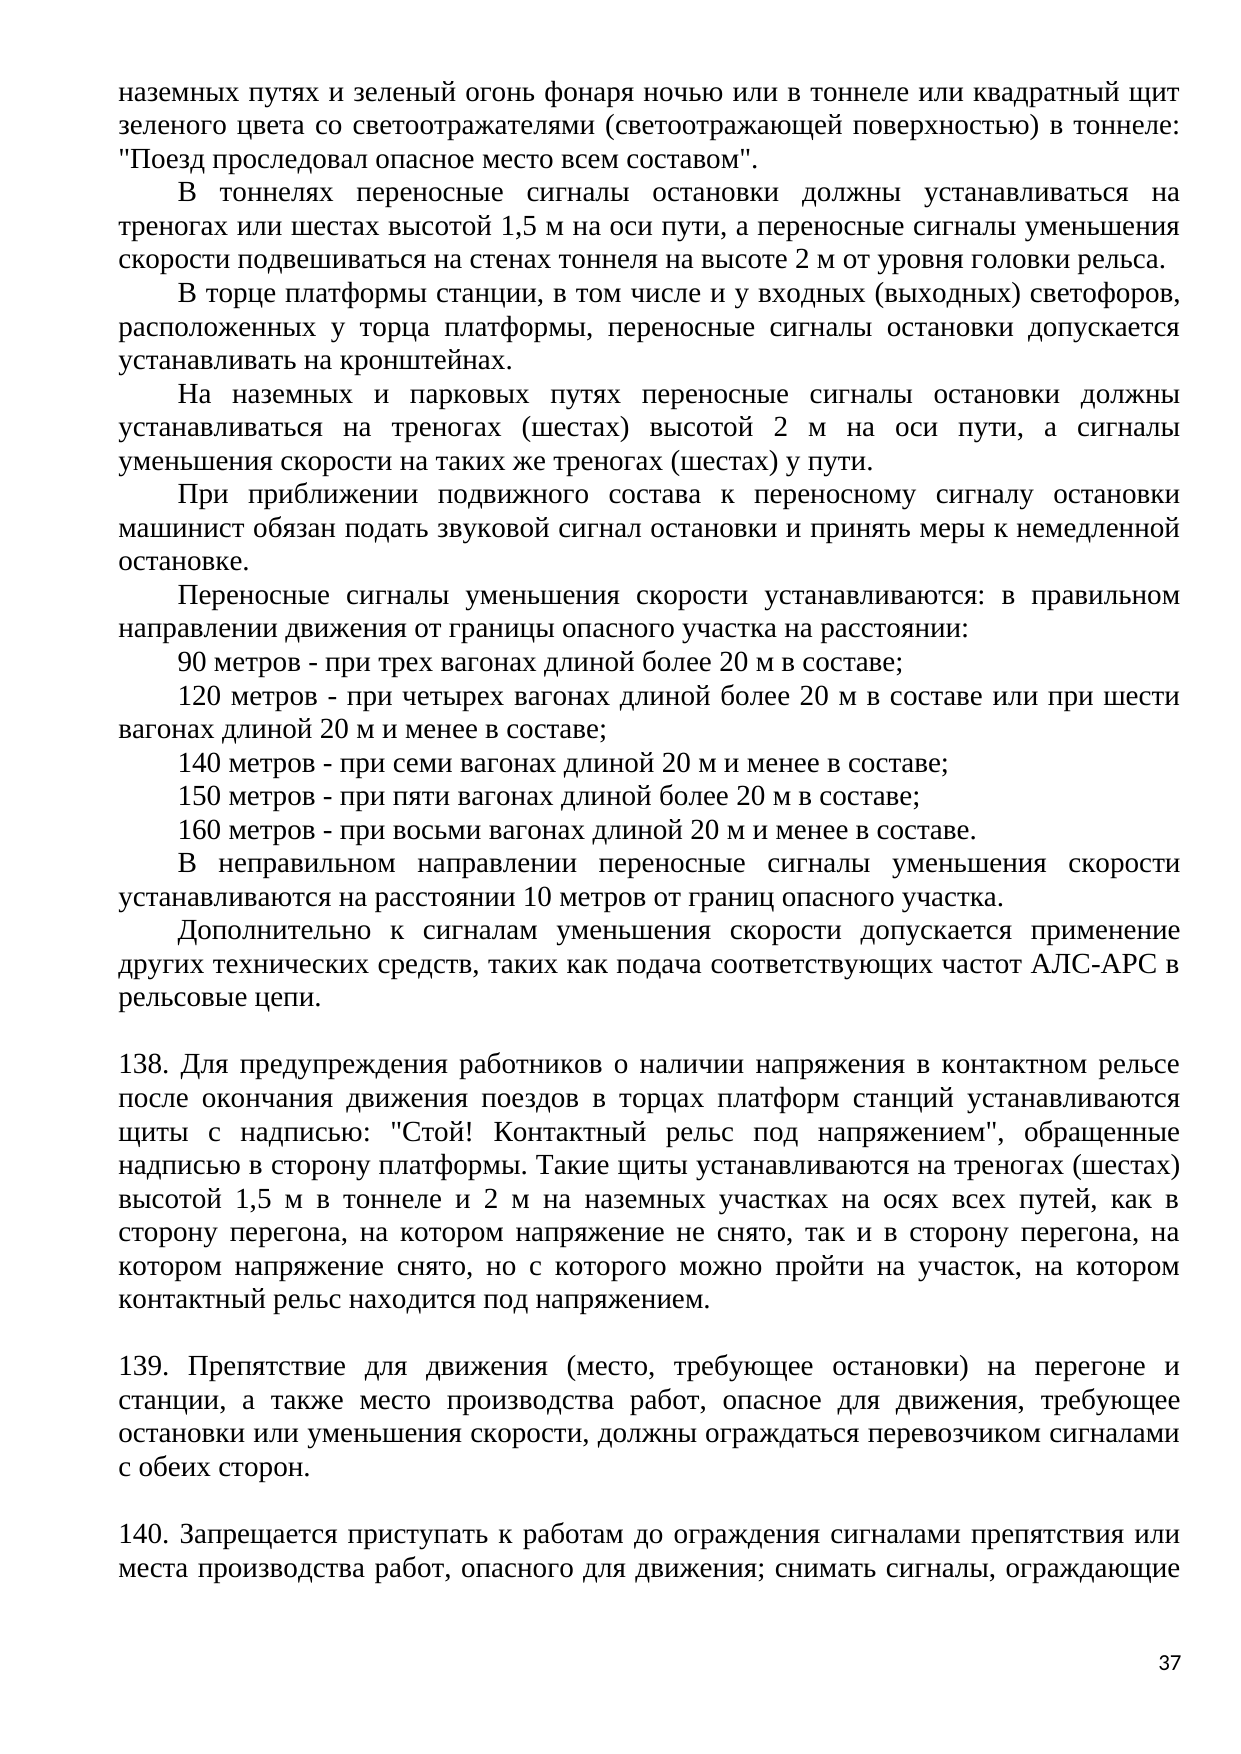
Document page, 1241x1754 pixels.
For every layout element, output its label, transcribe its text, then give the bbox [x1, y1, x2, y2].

text Дополнительно к сигналам уменьшения скорости допускается применение других технических средств, таких как подача соответствующих частот АЛС-АРС в рельсовые цепи. [118, 912, 1181, 1013]
text В тоннелях переносные сигналы остановки должны устанавливаться на треногах или шестах высотой 1,5 м на оси пути, а переносные сигналы уменьшения скорости подвешиваться на стенах тоннеля на высоте 2 м от уровня головки рельса. [118, 174, 1181, 275]
text 140 метров - при семи вагонах длиной 20 м и менее в составе; [118, 745, 1181, 778]
text 150 метров - при пяти вагонах длиной более 20 м в составе; [118, 778, 1181, 812]
text В неправильном направлении переносные сигналы уменьшения скорости устанавливаются на расстоянии 10 метров от границ опасного участка. [118, 845, 1181, 912]
text 139. Препятствие для движения (место, требующее остановки) на перегоне и станции, а также место производства работ, опасное для движения, требующее остановки или уменьшения скорости, должны ограждаться перевозчиком сигналами с обеих сторон. [118, 1348, 1181, 1483]
text При приближении подвижного состава к переносному сигналу остановки машинист обязан подать звуковой сигнал остановки и принять меры к немедленной остановке. [118, 476, 1181, 577]
text 138. Для предупреждения работников о наличии напряжения в контактном рельсе после окончания движения поездов в торцах платформ станций устанавливаются щиты с надписью: "Стой! Контактный рельс под напряжением", обращенные надписью в сторону платформы. Такие щиты устанавливаются на треногах (шестах) высотой 1,5 м в тоннеле и 2 м на наземных участках на осях всех путей, как в сторону перегона, на котором напряжение не снято, так и в сторону перегона, на котором напряжение снято, но с которого можно пройти на участок, на котором контактный рельс находится под напряжением. [118, 1047, 1181, 1315]
text 160 метров - при восьми вагонах длиной 20 м и менее в составе. [118, 812, 1181, 845]
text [118, 74, 1181, 174]
text 90 метров - при трех вагонах длиной более 20 м в составе; [118, 644, 1181, 678]
text Переносные сигналы уменьшения скорости устанавливаются: в правильном направлении движения от границы опасного участка на расстоянии: [118, 577, 1181, 644]
text В торце платформы станции, в том числе и у входных (выходных) светофоров, расположенных у торца платформы, переносные сигналы остановки допускается устанавливать на кронштейнах. [118, 275, 1181, 376]
text На наземных и парковых путях переносные сигналы остановки должны устанавливаться на треногах (шестах) высотой 2 м на оси пути, а сигналы уменьшения скорости на таких же треногах (шестах) у пути. [118, 376, 1181, 476]
text 120 метров - при четырех вагонах длиной более 20 м в составе или при шести вагонах длиной 20 м и менее в составе; [118, 678, 1181, 745]
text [118, 1516, 1181, 1583]
